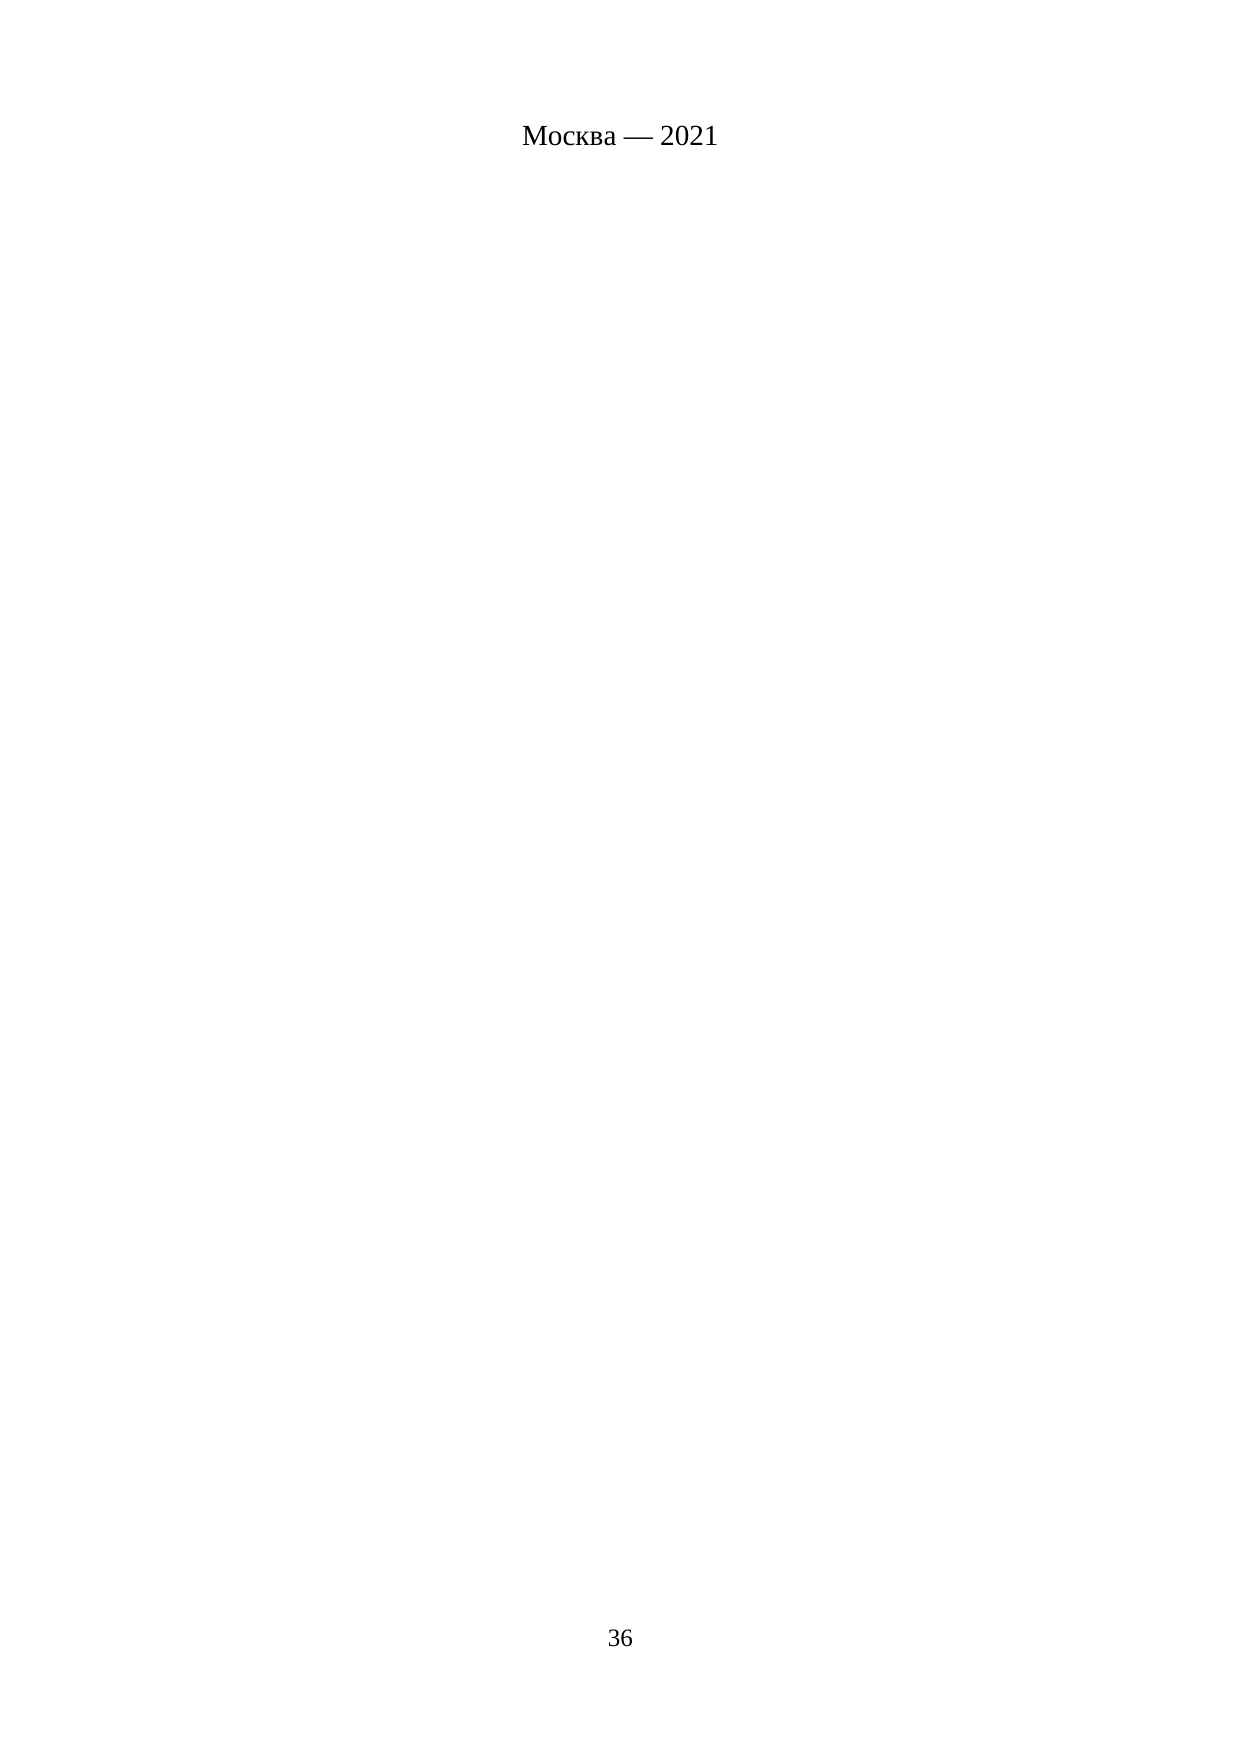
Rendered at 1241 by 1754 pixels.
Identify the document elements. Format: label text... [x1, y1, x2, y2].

text Москва — 2021 [118, 118, 1122, 152]
